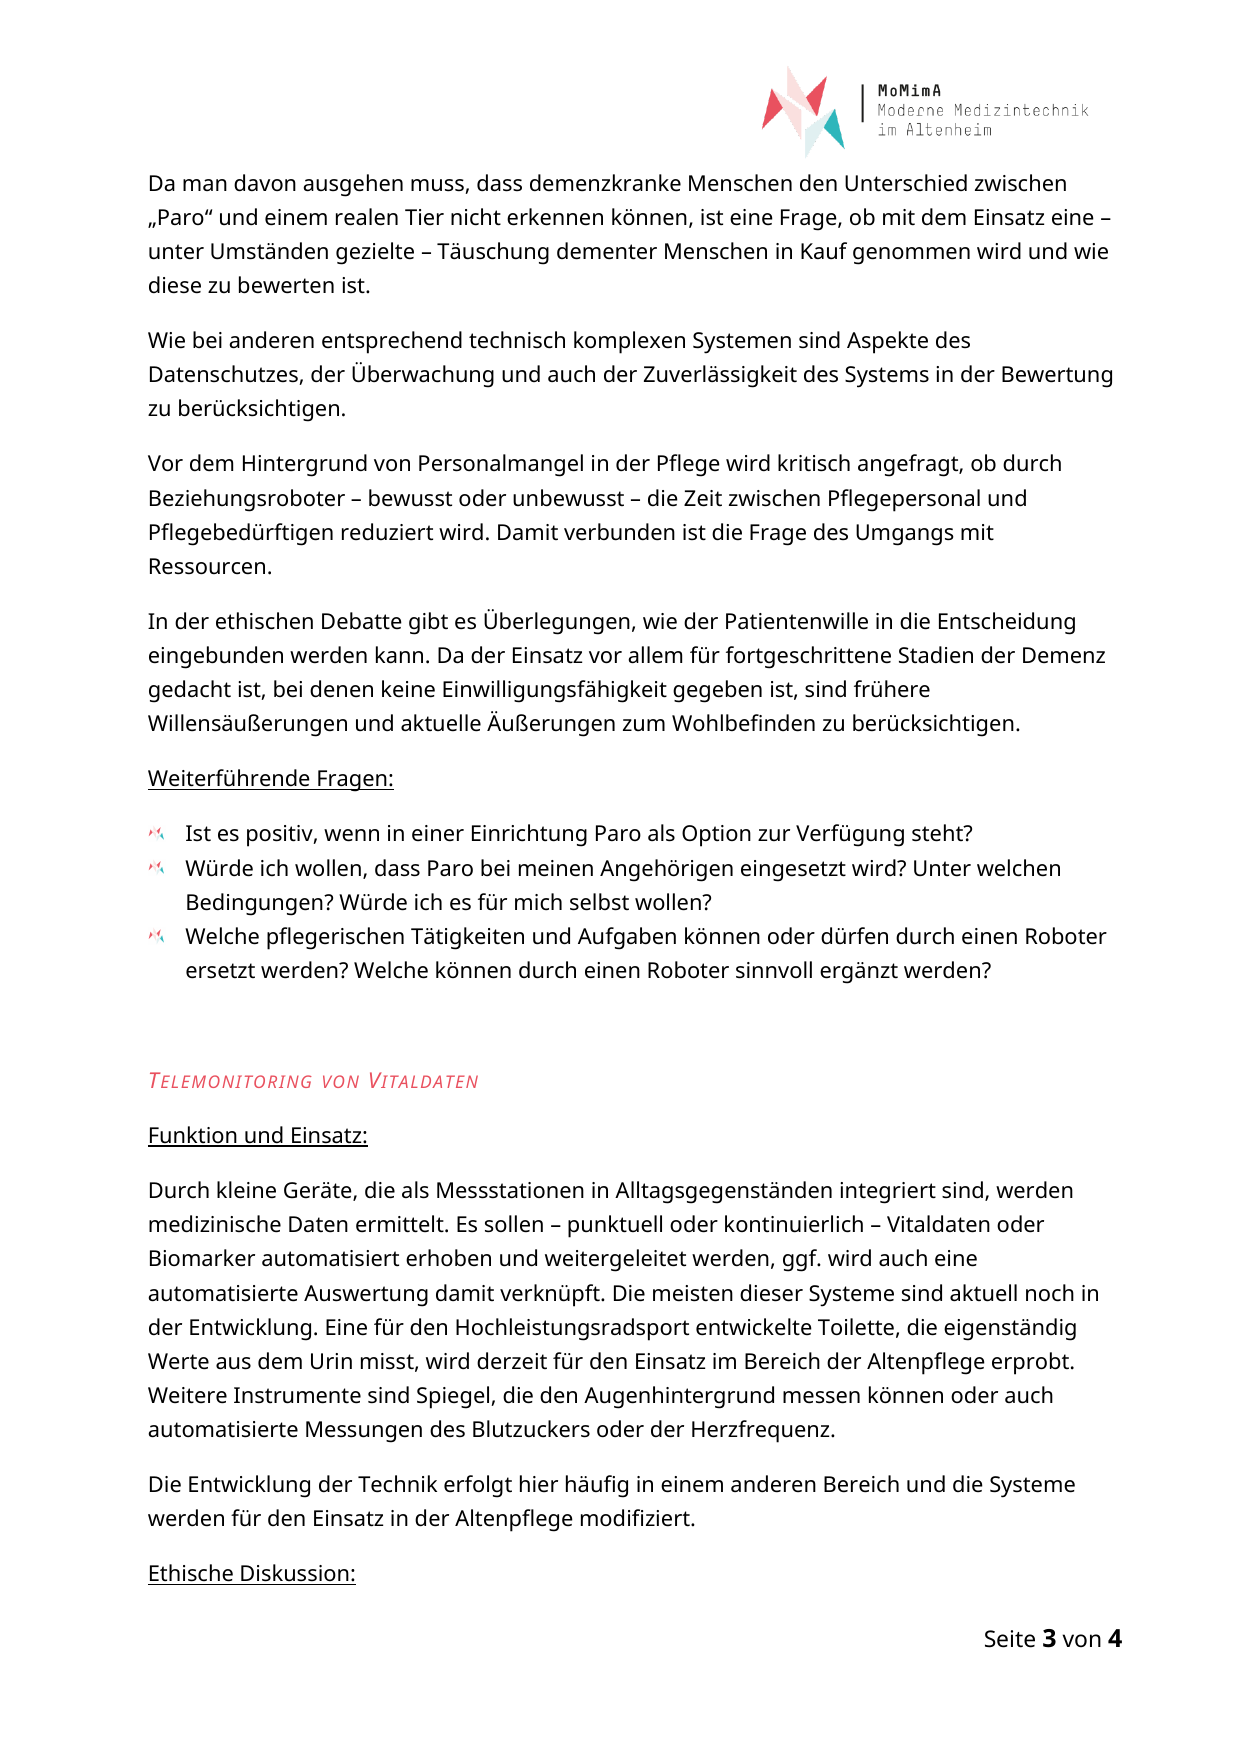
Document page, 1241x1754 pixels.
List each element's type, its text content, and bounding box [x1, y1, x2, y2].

text Durch kleine Geräte, die als Messstationen in Alltagsgegenständen integriert sind, werden medizinische Daten ermittelt. Es sollen – punktuell oder kontinuierlich – Vitaldaten oder Biomarker automatisiert erhoben und weitergeleitet werden, ggf. wird auch eine automatisierte Auswertung damit verknüpft. Die meisten dieser Systeme sind aktuell noch in der Entwicklung. Eine für den Hochleistungsradsport entwickelte Toilette, die eigenständig Werte aus dem Urin misst, wird derzeit für den Einsatz im Bereich der Altenpflege erprobt. Weitere Instrumente sind Spiegel, die den Augenhintergrund messen können oder auch automatisierte Messungen des Blutzuckers oder der Herzfrequenz. [148, 1175, 1122, 1444]
picture [148, 927, 166, 945]
text Da man davon ausgehen muss, dass demenzkranke Menschen den Unterschied zwischen „Paro“ und einem realen Tier nicht erkennen können, ist eine Frage, ob mit dem Einsatz eine – unter Umständen gezielte – Täuschung dementer Menschen in Kauf genommen wird und wie diese zu bewerten ist. [148, 168, 1122, 300]
text Ethische Diskussion: [148, 1558, 1122, 1588]
text In der ethischen Debatte gibt es Überlegungen, wie der Patientenwille in die Entscheidung eingebunden werden kann. Da der Einsatz vor allem für fortgeschrittene Stadien der Demenz gedacht ist, bei denen keine Einwilligungsfähigkeit gegeben ist, sind frühere Willensäußerungen und aktuelle Äußerungen zum Wohlbefinden zu berücksichtigen. [148, 606, 1122, 738]
picture [148, 825, 166, 842]
text Wie bei anderen entsprechend technisch komplexen Systemen sind Aspekte des Datenschutzes, der Überwachung und auch der Zuverlässigkeit des Systems in der Bewertung zu berücksichtigen. [148, 325, 1122, 423]
picture [758, 64, 1089, 158]
text Die Entwicklung der Technik erfolgt hier häufig in einem anderen Bereich und die Systeme werden für den Einsatz in der Altenpflege modifiziert. [148, 1469, 1122, 1533]
text Weiterführende Fragen: [148, 763, 1122, 793]
list Würde ich wollen, dass Paro bei meinen Angehörigen eingesetzt wird? Unter welchen Bedingungen? Würde ich es für mich selbst wollen? [148, 853, 1122, 917]
list Ist es positiv, wenn in einer Einrichtung Paro als Option zur Verfügung steht? [148, 818, 1122, 848]
subtitle Telemonitoring von Vitaldaten [148, 1065, 1122, 1095]
picture [148, 859, 166, 876]
text Funktion und Einsatz: [148, 1120, 1122, 1150]
text Vor dem Hintergrund von Personalmangel in der Pflege wird kritisch angefragt, ob durch Beziehungsroboter – bewusst oder unbewusst – die Zeit zwischen Pflegepersonal und Pflegebedürftigen reduziert wird. Damit verbunden ist die Frage des Umgangs mit Ressourcen. [148, 448, 1122, 581]
list Welche pflegerischen Tätigkeiten und Aufgaben können oder dürfen durch einen Roboter ersetzt werden? Welche können durch einen Roboter sinnvoll ergänzt werden? [148, 921, 1122, 985]
